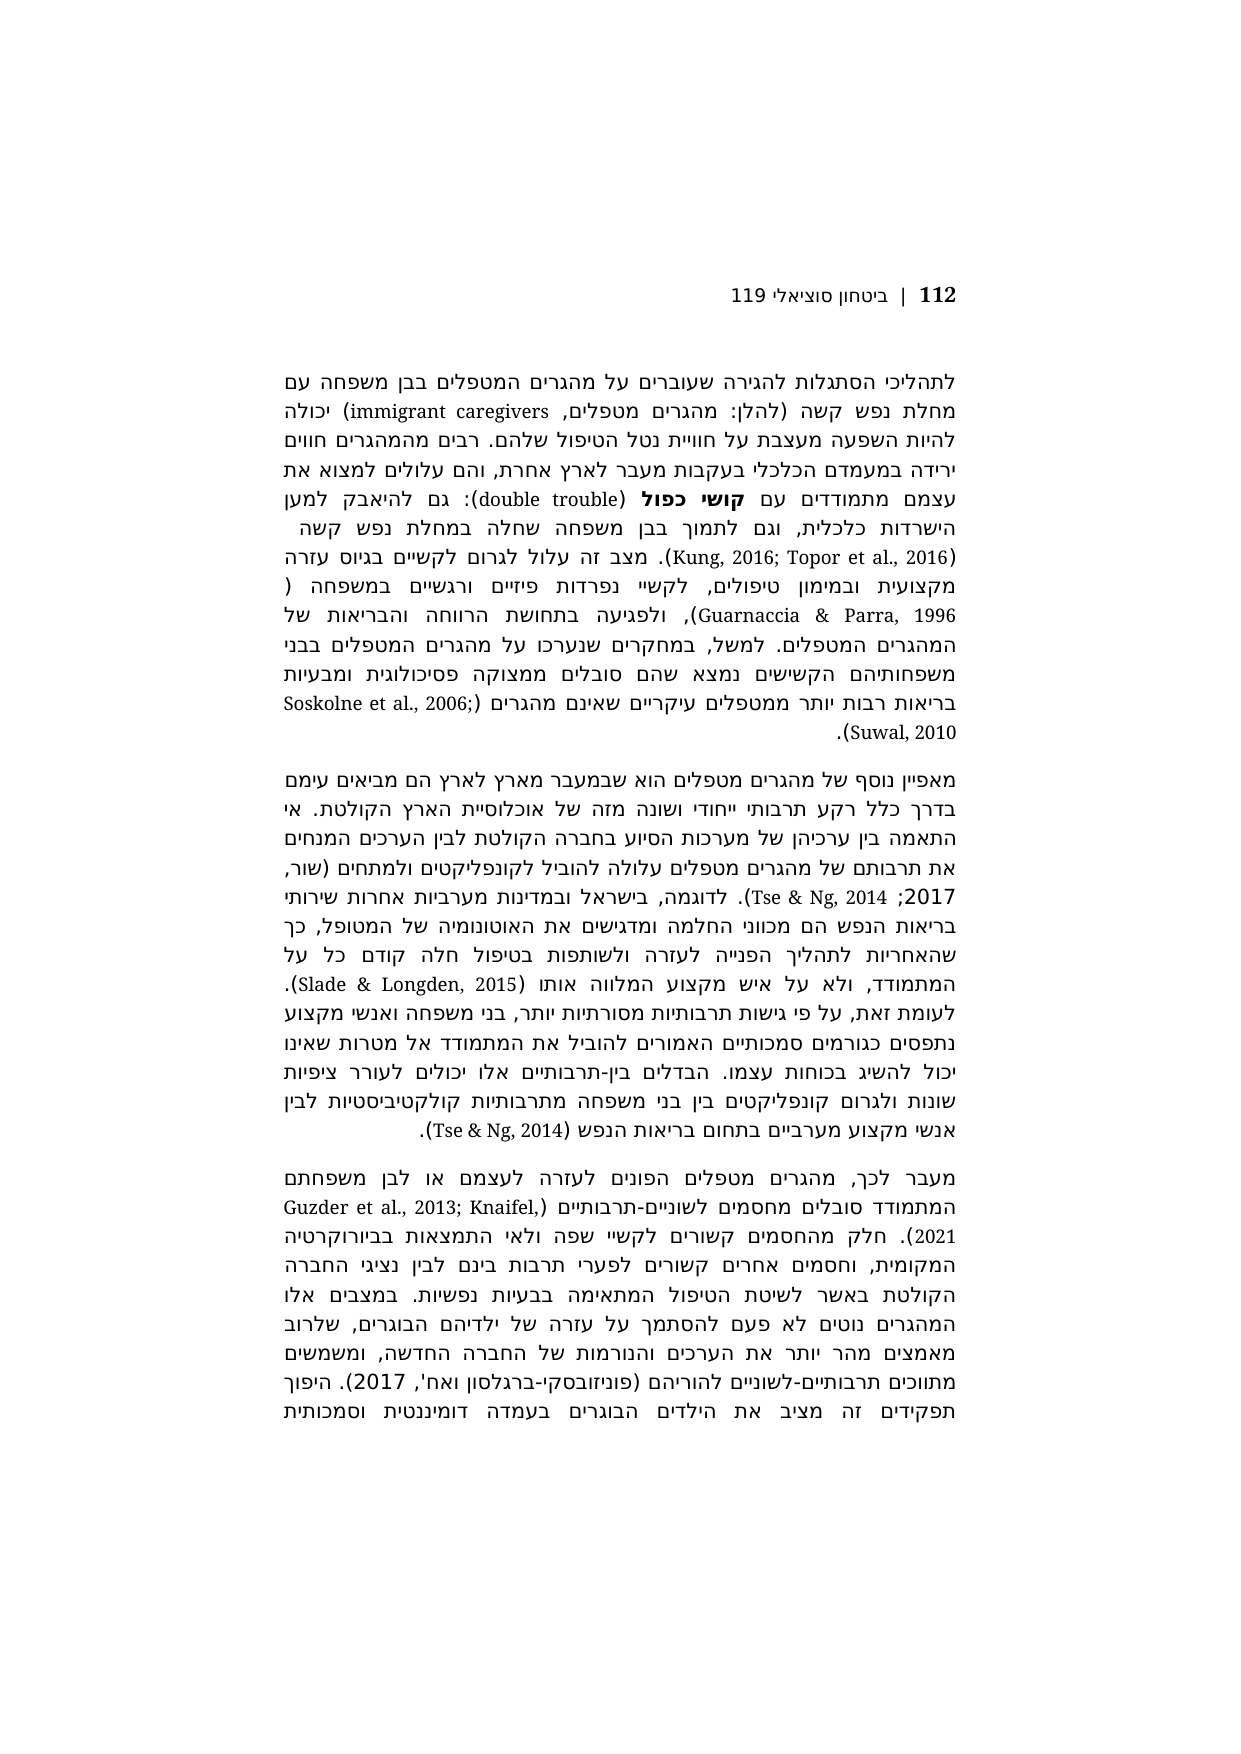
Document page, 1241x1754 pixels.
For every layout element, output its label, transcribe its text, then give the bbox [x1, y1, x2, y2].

text מאפיין נוסף של מהגרים מטפלים הוא שבמעבר מארץ לארץ הם מביאים עימם בדרך כלל רקע תרבותי ייחודי ושונה מזה של אוכלוסיית הארץ הקולטת. אי התאמה בין ערכיהן של מערכות הסיוע בחברה הקולטת לבין הערכים המנחים את תרבותם של מהגרים מטפלים עלולה להוביל לקונפליקטים ולמתחים (שור, 2017; Tse & Ng, 2014). לדוגמה, בישראל ובמדינות מערביות אחרות שירותי בריאות הנפש הם מכווני החלמה ומדגישים את האוטונומיה של המטופל, כך שהאחריות לתהליך הפנייה לעזרה ולשותפות בטיפול חלה קודם כל על המתמודד, ולא על איש מקצוע המלווה אותו (Slade & Longden, 2015). לעומת זאת, על פי גישות תרבותיות מסורתיות יותר, בני משפחה ואנשי מקצוע נתפסים כגורמים סמכותיים האמורים להוביל את המתמודד אל מטרות שאינו יכול להשיג בכוחות עצמו. הבדלים בין-תרבותיים אלו יכולים לעורר ציפיות שונות ולגרום קונפליקטים בין בני משפחה מתרבותיות קולקטיביסטיות לבין אנשי מקצוע מערביים בתחום בריאות הנפש (Tse & Ng, 2014). [283, 764, 957, 1143]
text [283, 1162, 957, 1424]
text לתהליכי הסתגלות להגירה שעוברים על מהגרים המטפלים בבן משפחה עם מחלת נפש קשה (להלן: מהגרים מטפלים, immigrant caregivers) יכולה להיות השפעה מעצבת על חוויית נטל הטיפול שלהם. רבים מהמהגרים חווים ירידה במעמדם הכלכלי בעקבות מעבר לארץ אחרת, והם עלולים למצוא את עצמם מתמודדים עם קושי כפול (double trouble): גם להיאבק למען הישרדות כלכלית, וגם לתמוך בבן משפחה שחלה במחלת נפש קשה (Kung, 2016; Topor et al., 2016). מצב זה עלול לגרום לקשיים בגיוס עזרה מקצועית ובמימון טיפולים, לקשיי נפרדות פיזיים ורגשיים במשפחה (Guarnaccia & Parra, 1996), ולפגיעה בתחושת הרווחה והבריאות של המהגרים המטפלים. למשל, במחקרים שנערכו על מהגרים המטפלים בבני משפחותיהם הקשישים נמצא שהם סובלים ממצוקה פסיכולוגית ומבעיות בריאות רבות יותר ממטפלים עיקריים שאינם מהגרים (Soskolne et al., 2006; Suwal, 2010). [283, 366, 957, 745]
